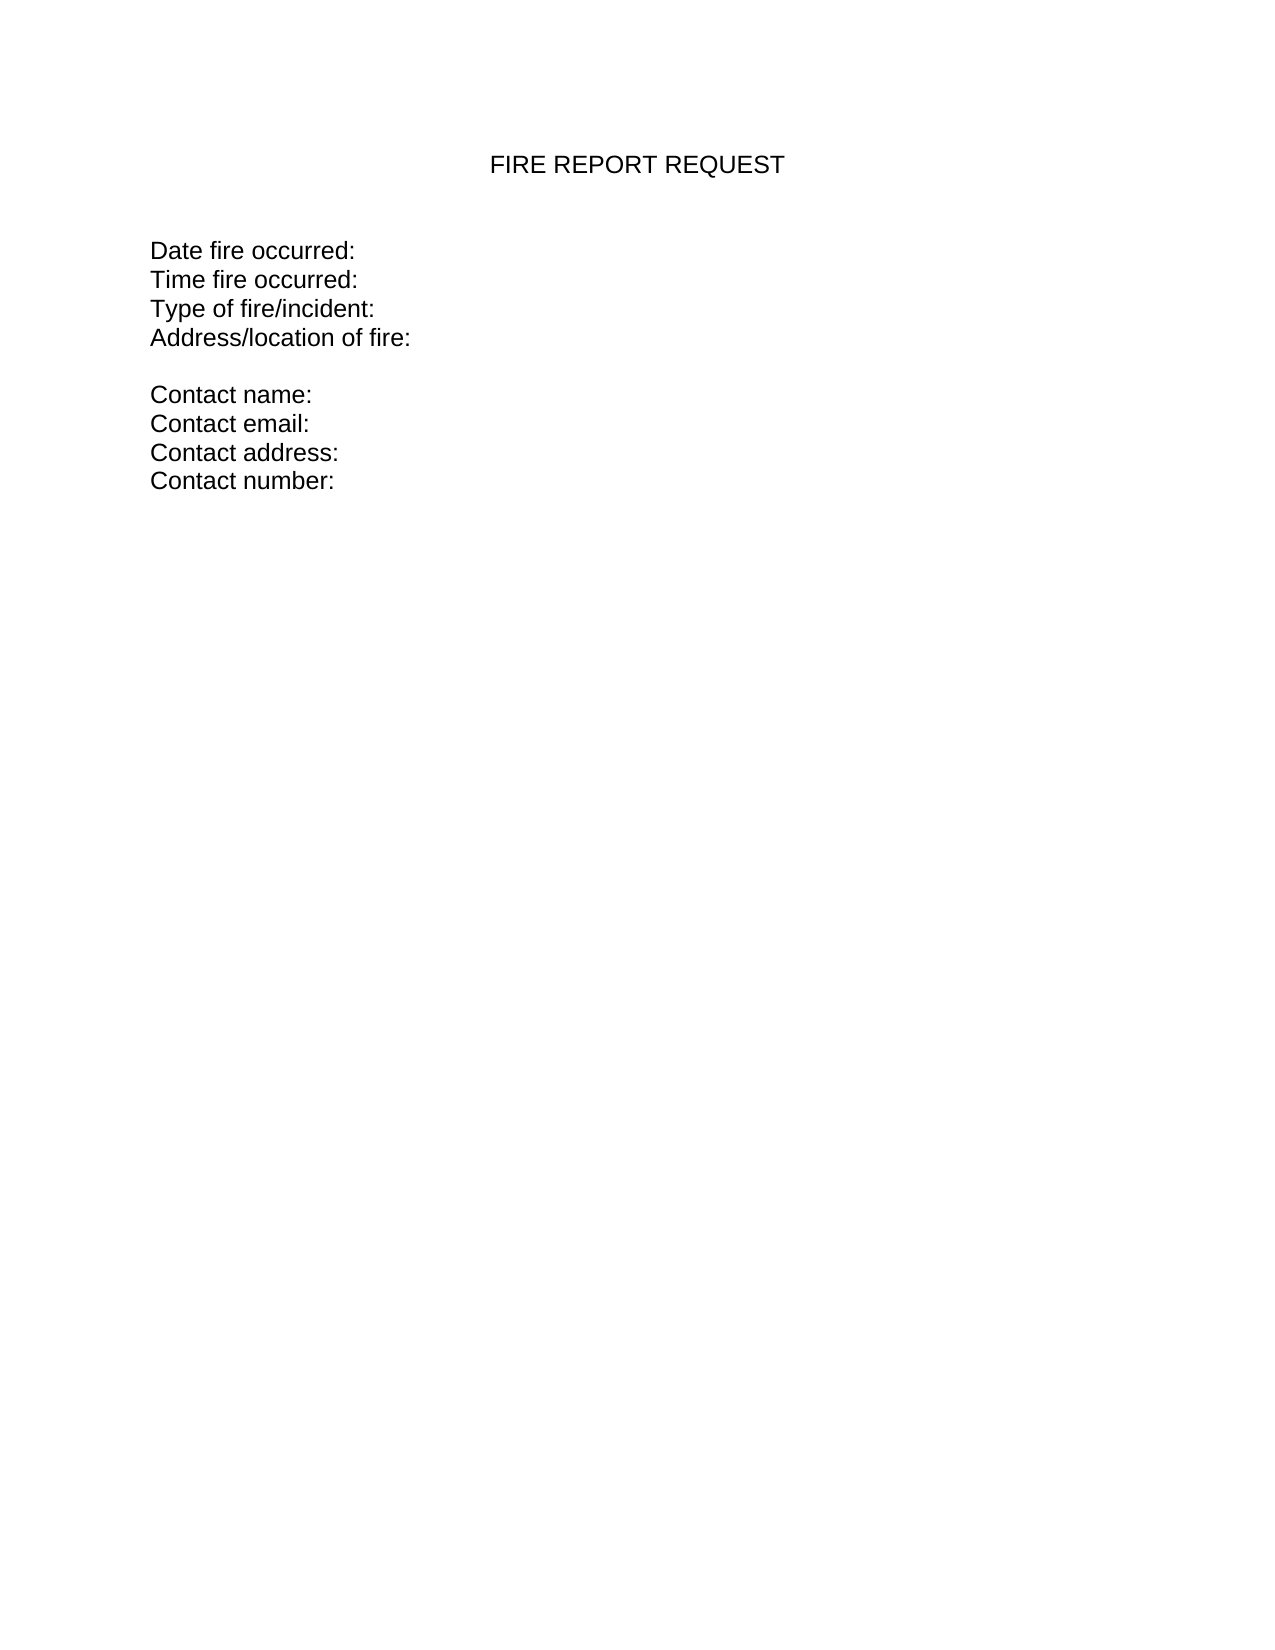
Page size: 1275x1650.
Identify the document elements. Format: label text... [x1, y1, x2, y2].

text Contact name: [150, 380, 1125, 409]
text Type of fire/incident: [150, 294, 1125, 322]
text Contact number: [150, 466, 1125, 495]
text Contact address: [150, 437, 1125, 466]
text Contact email: [150, 409, 1125, 437]
text Date fire occurred: [150, 236, 1125, 265]
text Time fire occurred: [150, 265, 1125, 294]
text Address/location of fire: [150, 322, 1125, 351]
text FIRE REPORT REQUEST [150, 150, 1125, 179]
